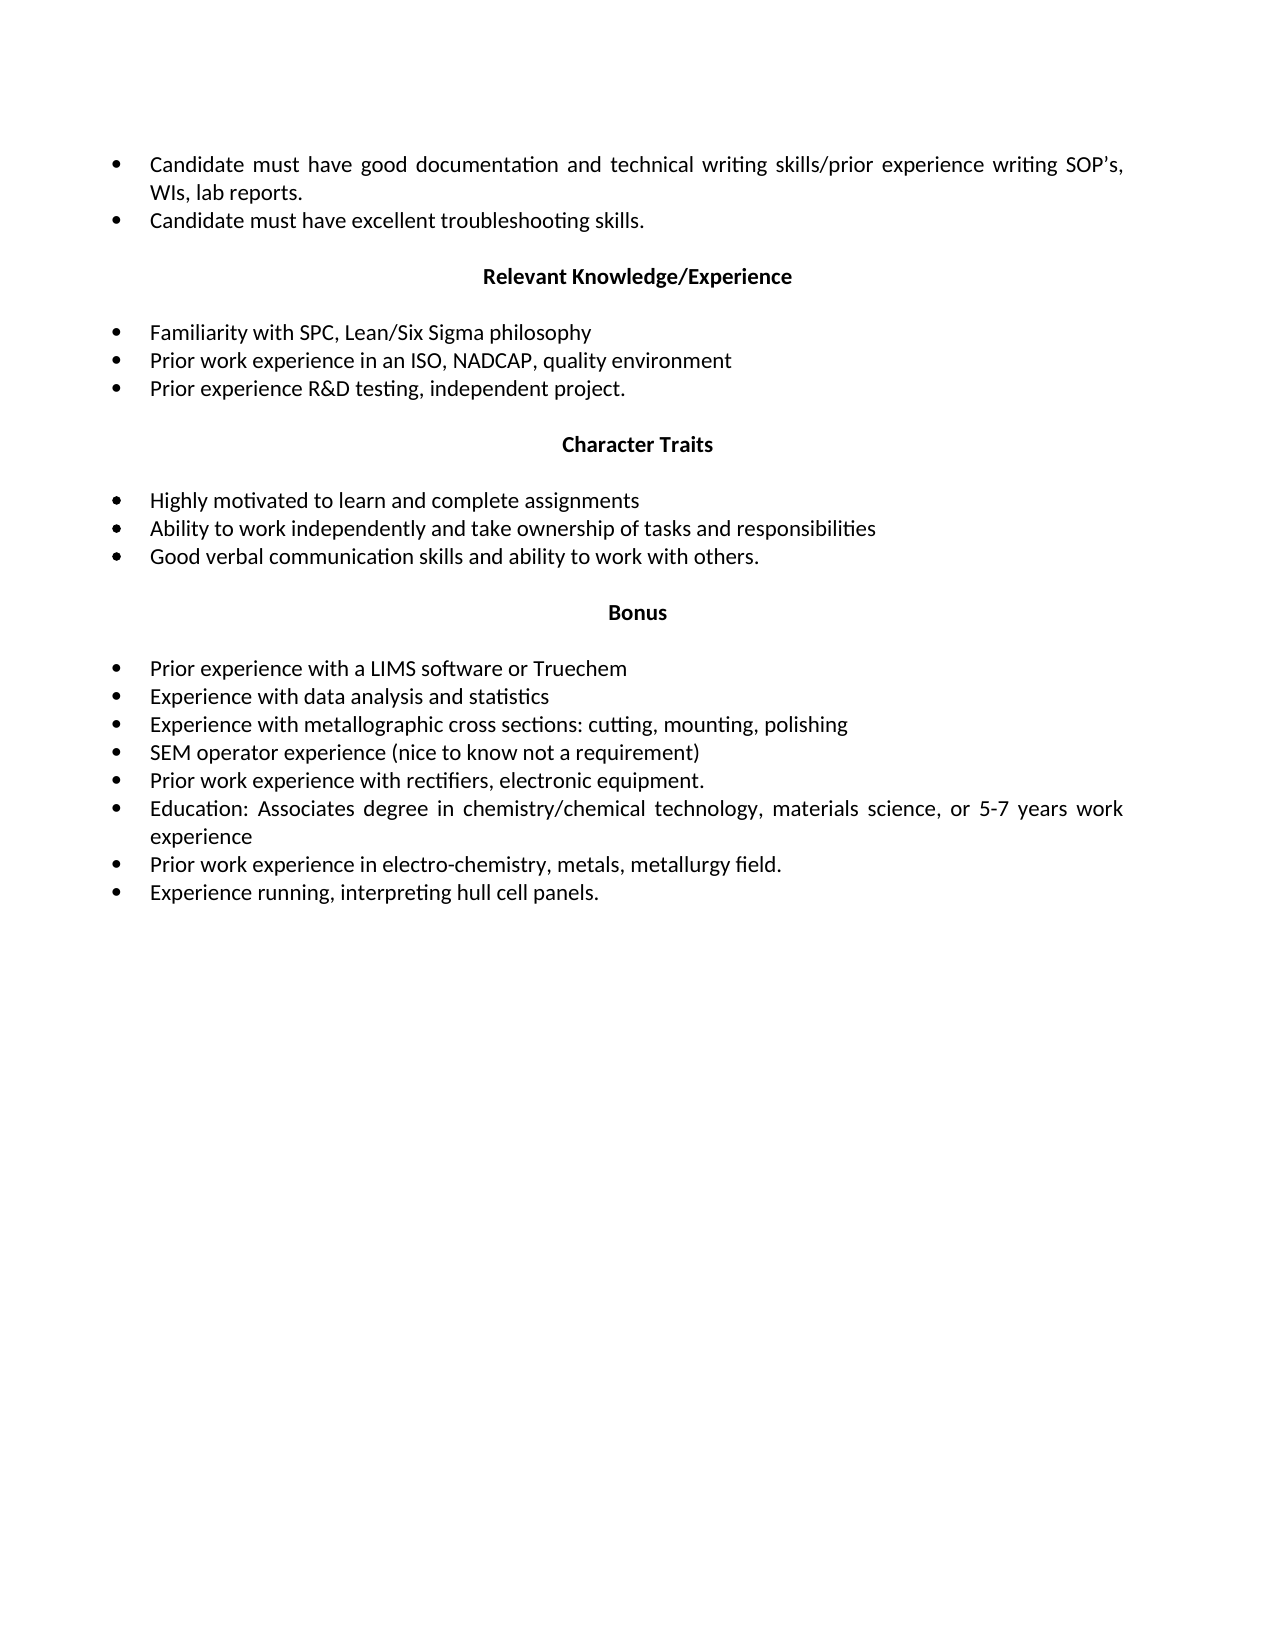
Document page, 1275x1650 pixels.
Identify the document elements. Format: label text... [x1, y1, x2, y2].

list Experience with metallographic cross sections: cutting, mounting, polishing [112, 710, 1125, 738]
list Experience with data analysis and statistics [112, 682, 1125, 710]
list Ability to work independently and take ownership of tasks and responsibilities [112, 514, 1125, 542]
list Experience running, interpreting hull cell panels. [112, 878, 1125, 907]
list Highly motivated to learn and complete assignments [112, 486, 1125, 514]
list Candidate must have good documentation and technical writing skills/prior experience writing SOP’s, WIs, lab reports. [112, 150, 1125, 206]
list Education: Associates degree in chemistry/chemical technology, materials science, or 5-7 years work experience [112, 794, 1125, 851]
list Prior experience R&D testing, independent project. [112, 374, 1125, 402]
list Prior work experience in electro-chemistry, metals, metallurgy field. [112, 851, 1125, 878]
list Prior work experience with rectifiers, electronic equipment. [112, 766, 1125, 794]
list Prior work experience in an ISO, NADCAP, quality environment [112, 346, 1125, 374]
text Character Traits [150, 430, 1125, 458]
list SEM operator experience (nice to know not a requirement) [112, 738, 1125, 766]
text Bonus [150, 598, 1125, 626]
list Good verbal communication skills and ability to work with others. [112, 542, 1125, 570]
text Relevant Knowledge/Experience [150, 262, 1125, 290]
list Familiarity with SPC, Lean/Six Sigma philosophy [112, 318, 1125, 346]
list Prior experience with a LIMS software or Truechem [112, 654, 1125, 682]
list Candidate must have excellent troubleshooting skills. [112, 206, 1125, 234]
